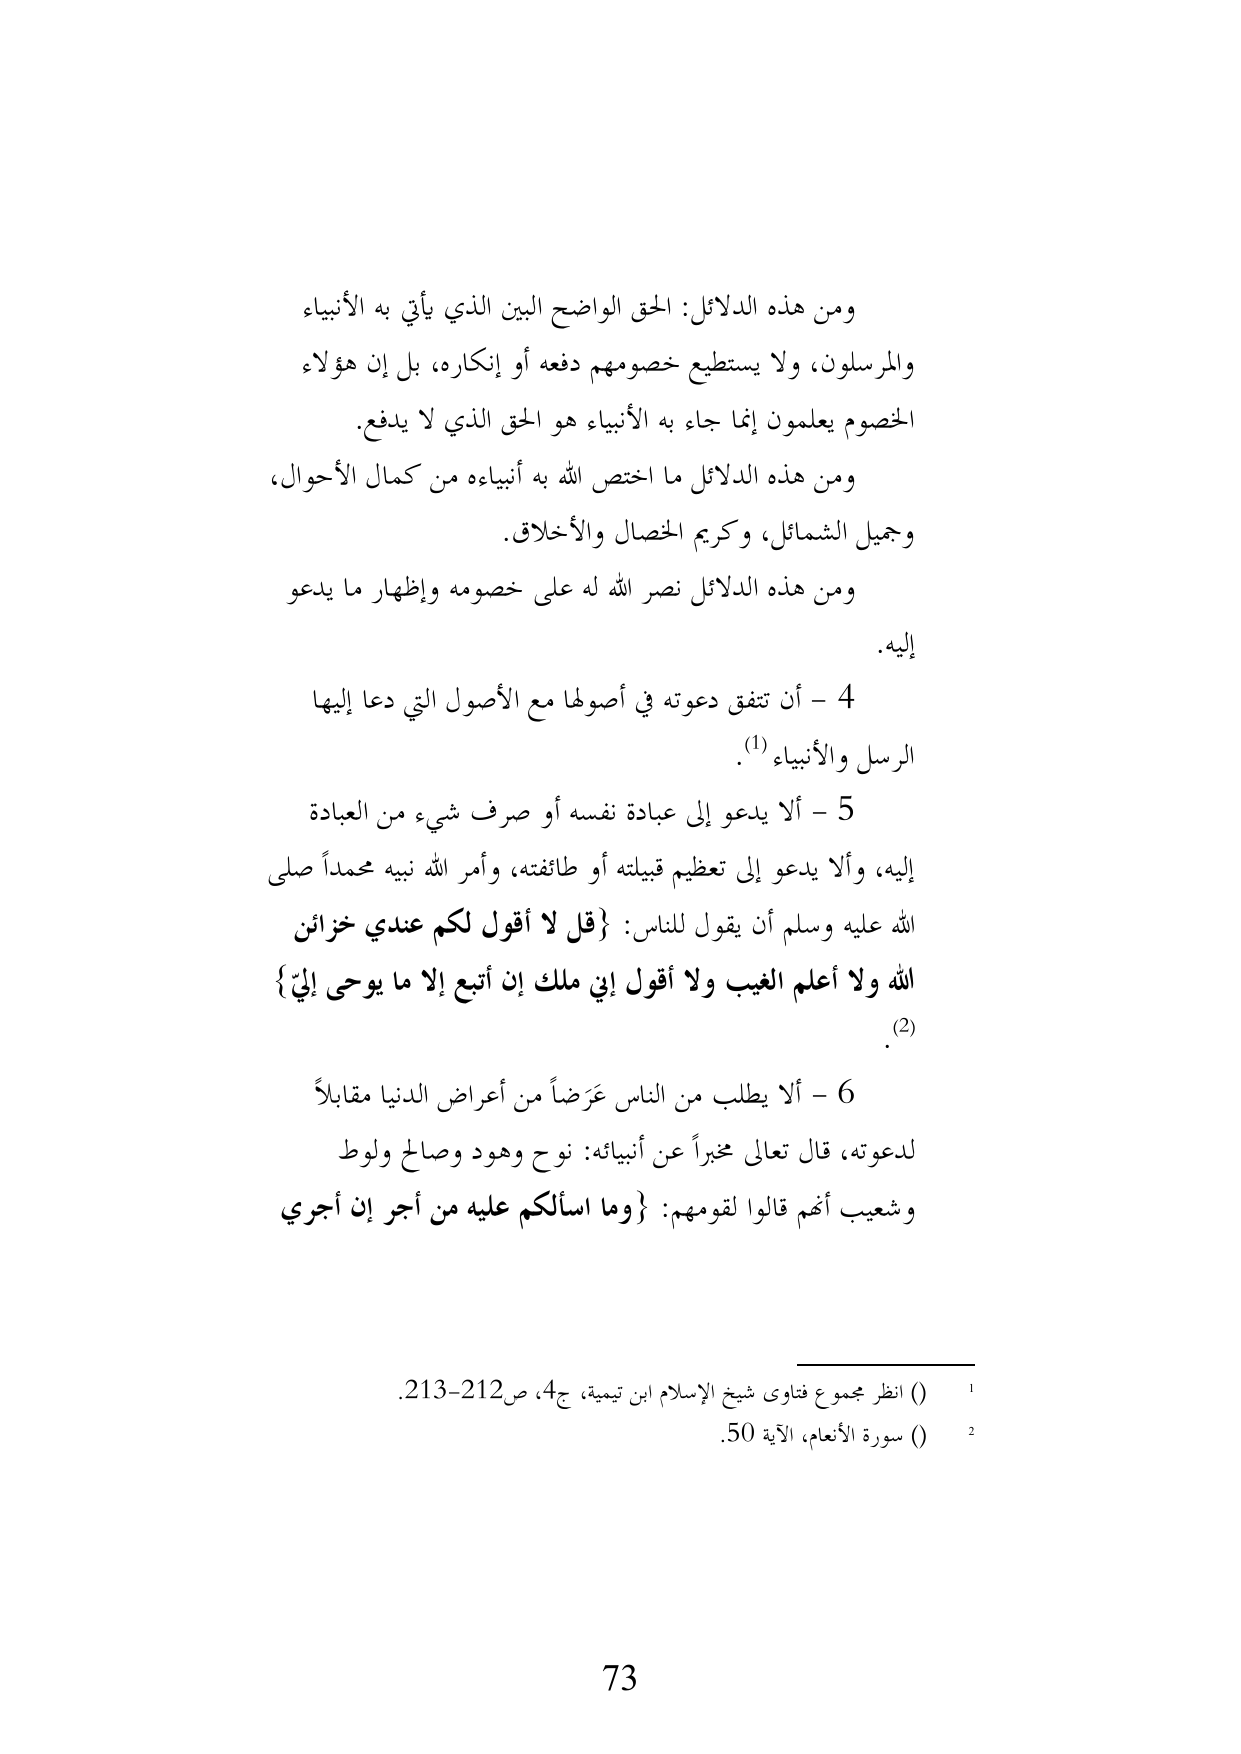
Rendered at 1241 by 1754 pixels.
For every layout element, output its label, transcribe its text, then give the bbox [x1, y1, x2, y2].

text ومن هذه الدلائل: الحق الواضح البين الذي يأتي به الأنبياء والمرسلون، ولا يستطيع خصومهم دفعه أو إنكاره، بل إن هؤلاء الخصوم يعلمون إنما جاء به الأنبياء هو الحق الذي لا يدفع. [266, 281, 915, 449]
text 5 - ألا يدعو إلى عبادة نفسه أو صرف شيء من العبادة إليه، وألا يدعو إلى تعظيم قبيلته أو طائفته، وأمر الله نبيه محمداً صلى الله عليه وسلم أن يقول للناس: {قل لا أقول لكم عندي خزائن الله ولا أعلم الغيب ولا أقول إني ملك إن أتبع إلا ما يوحى إليّ} (). [266, 785, 915, 1068]
text 4 - أن تتفق دعوته في أصولها مع الأصول التي دعا إليها الرسل والأنبياء (). [266, 673, 915, 785]
text ومن هذه الدلائل ما اختص الله به أنبياءه من كمال الأحوال، وجميل الشمائل، وكريم الخصال والأخلاق. [266, 449, 915, 561]
text ومن هذه الدلائل نصر الله له على خصومه وإظهار ما يدعو إليه. [266, 561, 915, 673]
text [266, 1068, 915, 1295]
